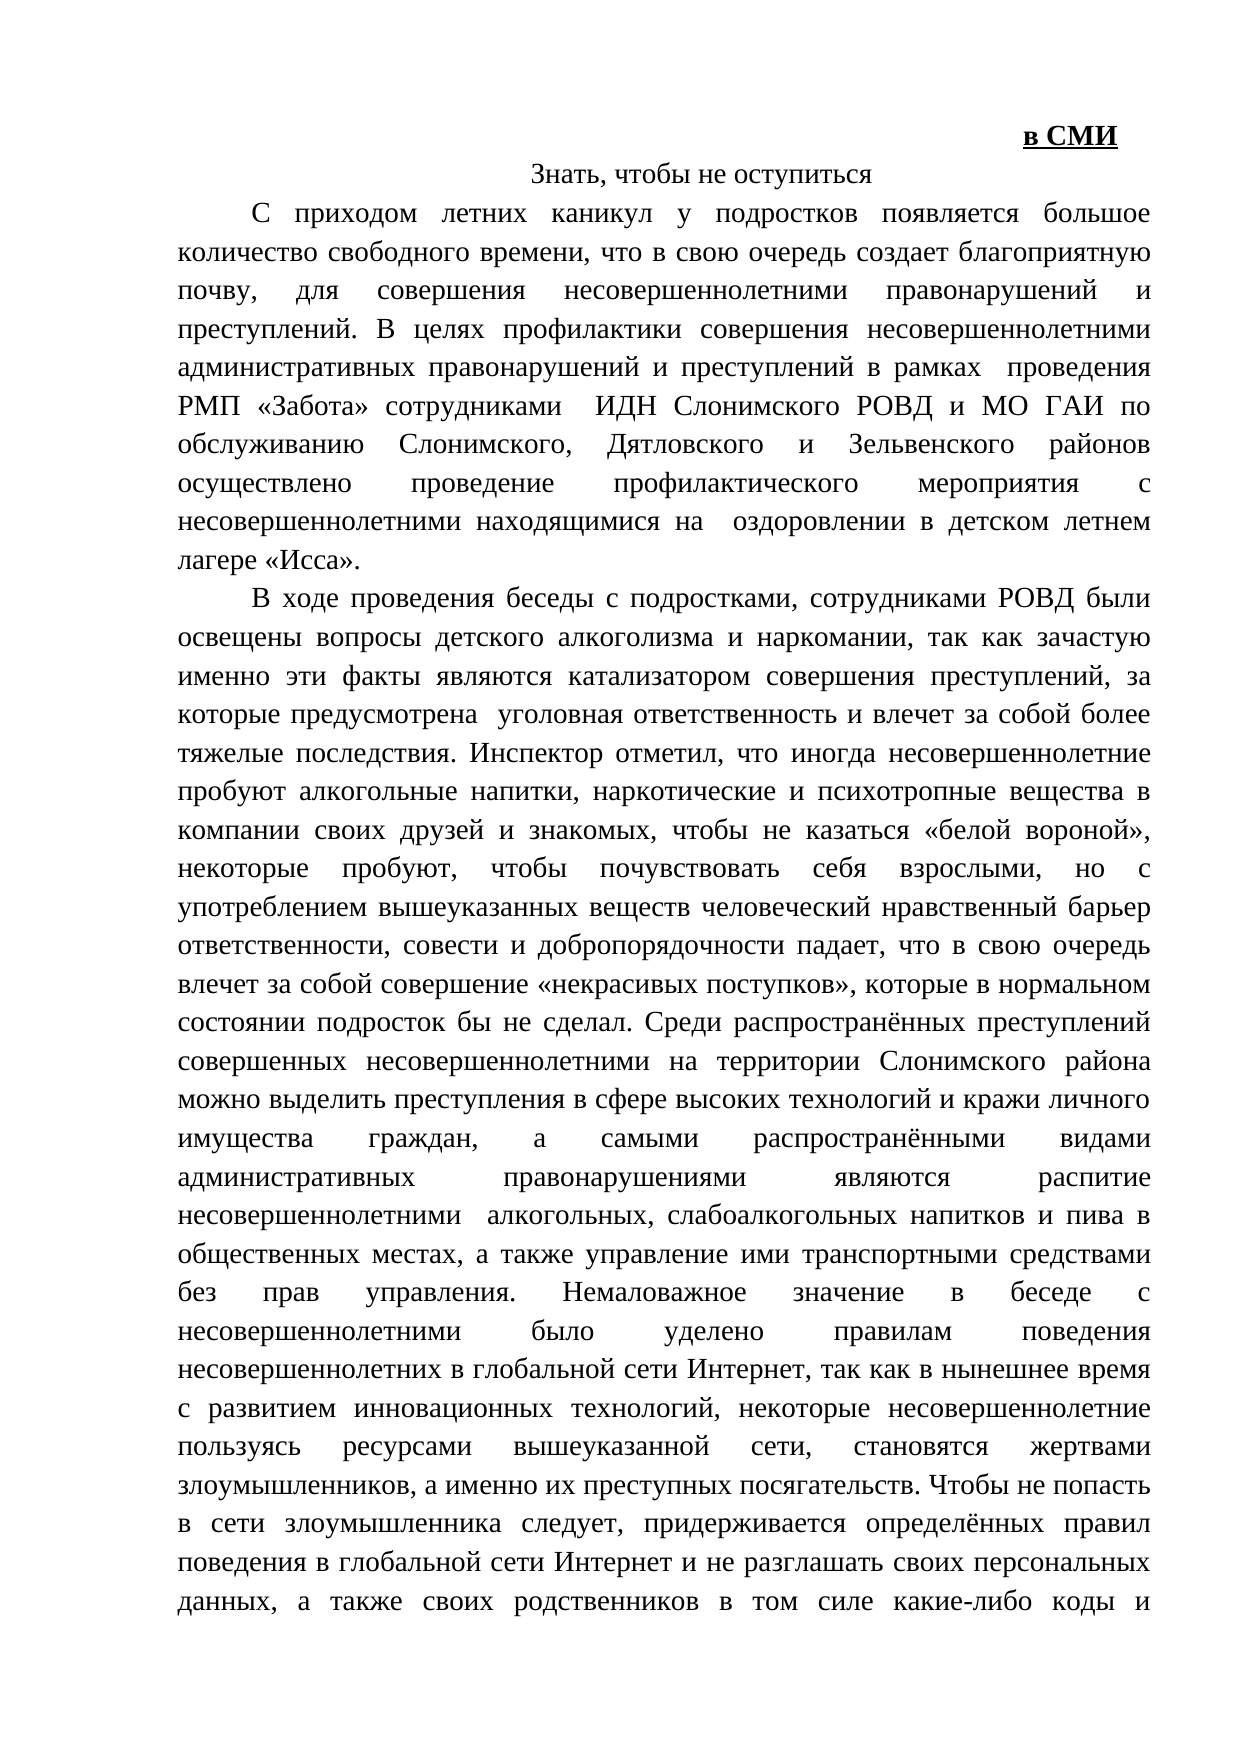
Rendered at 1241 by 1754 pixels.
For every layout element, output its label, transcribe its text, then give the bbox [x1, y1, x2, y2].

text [177, 581, 1152, 1616]
text в СМИ [177, 118, 1152, 152]
text Знать, чтобы не оступиться [177, 157, 1152, 190]
text С приходом летних каникул у подростков появляется большое количество свободного времени, что в свою очередь создает благоприятную почву, для совершения несовершеннолетними правонарушений и преступлений. В целях профилактики совершения несовершеннолетними административных правонарушений и преступлений в рамках проведения РМП «Забота» сотрудниками ИДН Слонимского РОВД и МО ГАИ по обслуживанию Слонимского, Дятловского и Зельвенского районов осуществлено проведение профилактического мероприятия с несовершеннолетними находящимися на оздоровлении в детском летнем лагере «Исса». [177, 195, 1152, 576]
